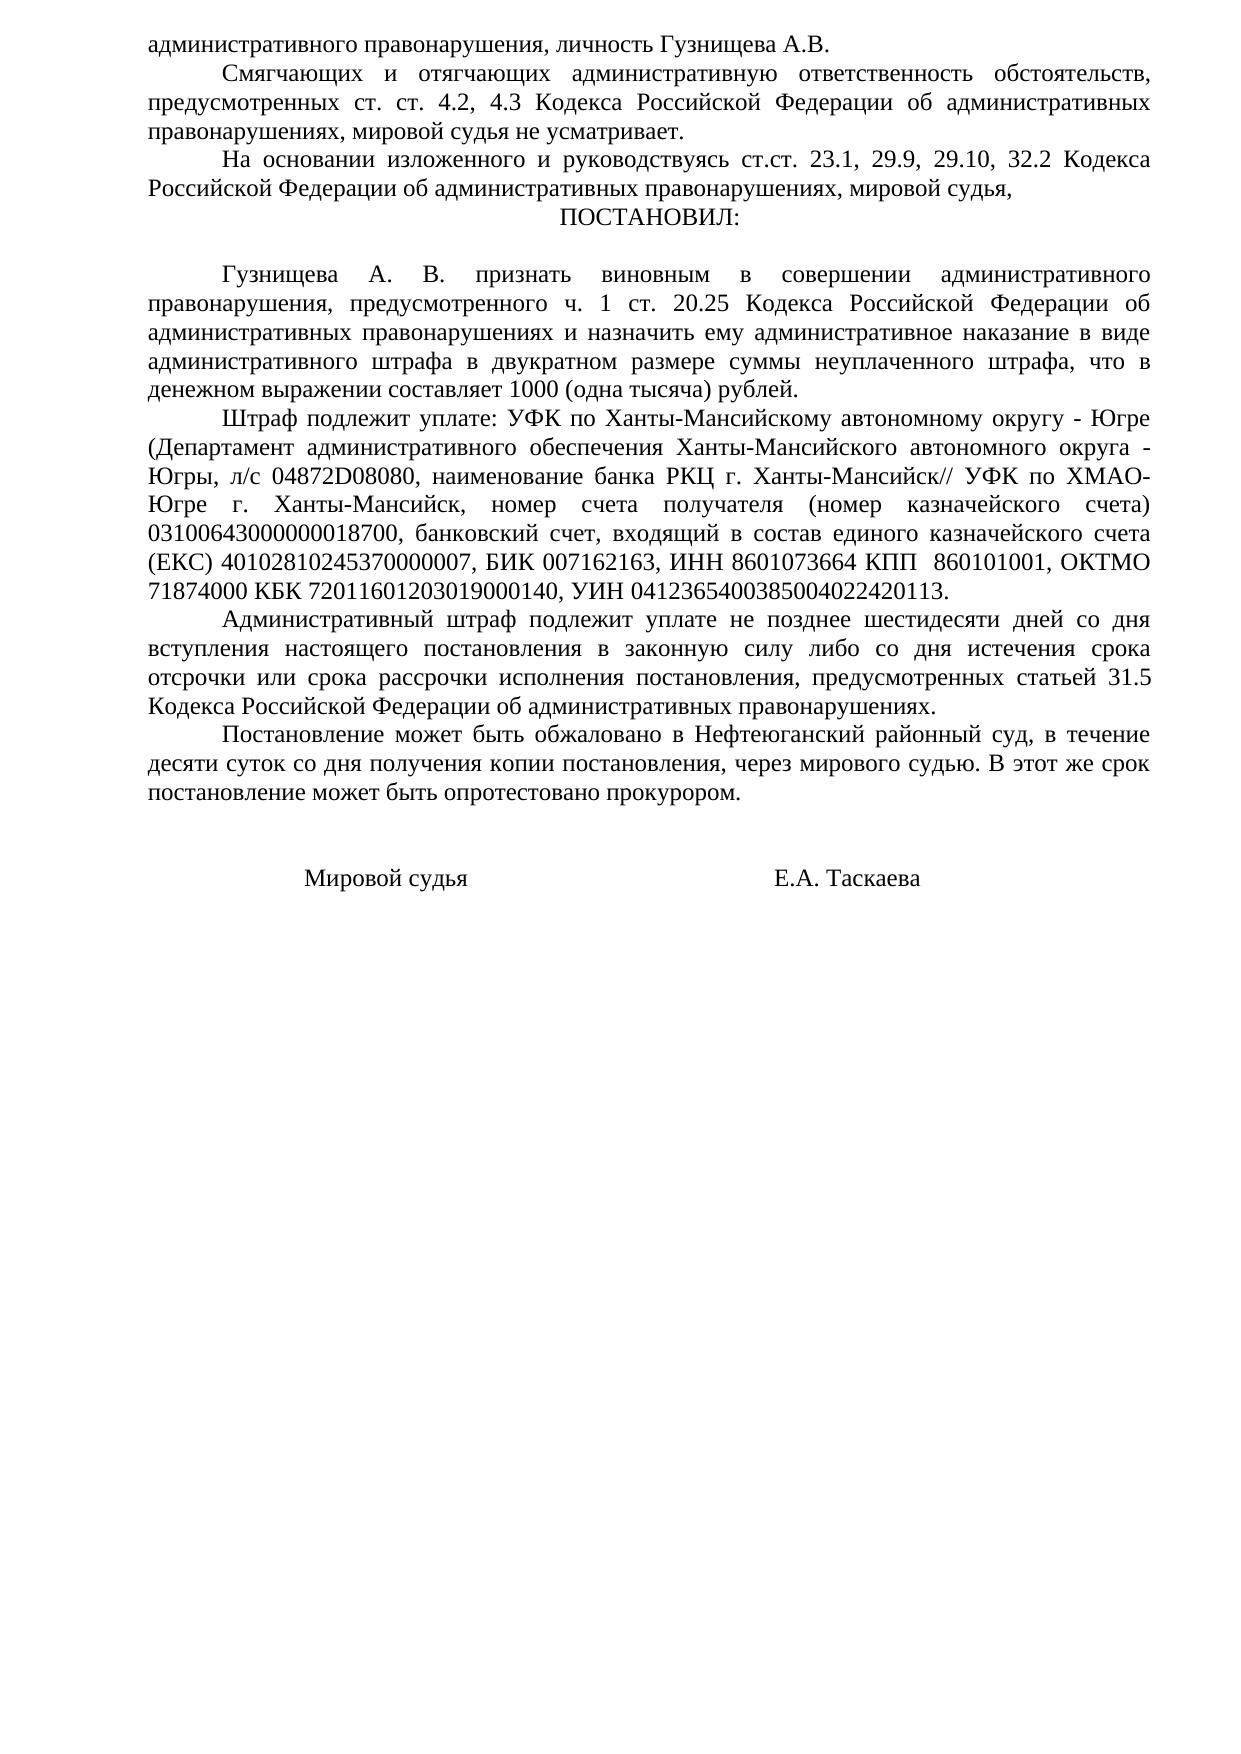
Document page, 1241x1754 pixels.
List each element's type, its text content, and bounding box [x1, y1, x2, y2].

text Смягчающих и отягчающих административную ответственность обстоятельств, предусмотренных ст. ст. 4.2, 4.3 Кодекса Российской Федерации об административных правонарушениях, мировой судья не усматривает. [148, 58, 1152, 144]
text Мировой судья Е.А. Таскаева [148, 863, 1152, 892]
text Штраф подлежит уплате: УФК по Ханты-Мансийскому автономному округу - Югре (Департамент административного обеспечения Ханты-Мансийского автономного округа - Югры, л/с 04872D08080, наименование банка РКЦ г. Ханты-Мансийск// УФК по ХМАО-Югре г. Ханты-Мансийск, номер счета получателя (номер казначейского счета) 03100643000000018700, банковский счет, входящий в состав единого казначейского счета (ЕКС) 40102810245370000007, БИК 007162163, ИНН 8601073664 КПП 860101001, ОКТМО 71874000 КБК 72011601203019000140, УИН 0412365400385004022420113. [148, 403, 1152, 604]
text Гузнищева А. В. признать виновным в совершении административного правонарушения, предусмотренного ч. 1 ст. 20.25 Кодекса Российской Федерации об административных правонарушениях и назначить ему административное наказание в виде административного штрафа в двукратном размере суммы неуплаченного штрафа, что в денежном выражении составляет 1000 (одна тысяча) рублей. [148, 259, 1152, 403]
text ПОСТАНОВИЛ: [148, 202, 1152, 231]
text Постановление может быть обжаловано в Нефтеюганский районный суд, в течение десяти суток со дня получения копии постановления, через мирового судью. В этот же срок постановление может быть опротестовано прокурором. [148, 719, 1152, 806]
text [148, 29, 1152, 58]
text На основании изложенного и руководствуясь ст.ст. 23.1, 29.9, 29.10, 32.2 Кодекса Российской Федерации об административных правонарушениях, мировой судья, [148, 144, 1152, 202]
text Административный штраф подлежит уплате не позднее шестидесяти дней со дня вступления настоящего постановления в законную силу либо со дня истечения срока отсрочки или срока рассрочки исполнения постановления, предусмотренных статьей 31.5 Кодекса Российской Федерации об административных правонарушениях. [148, 604, 1152, 719]
